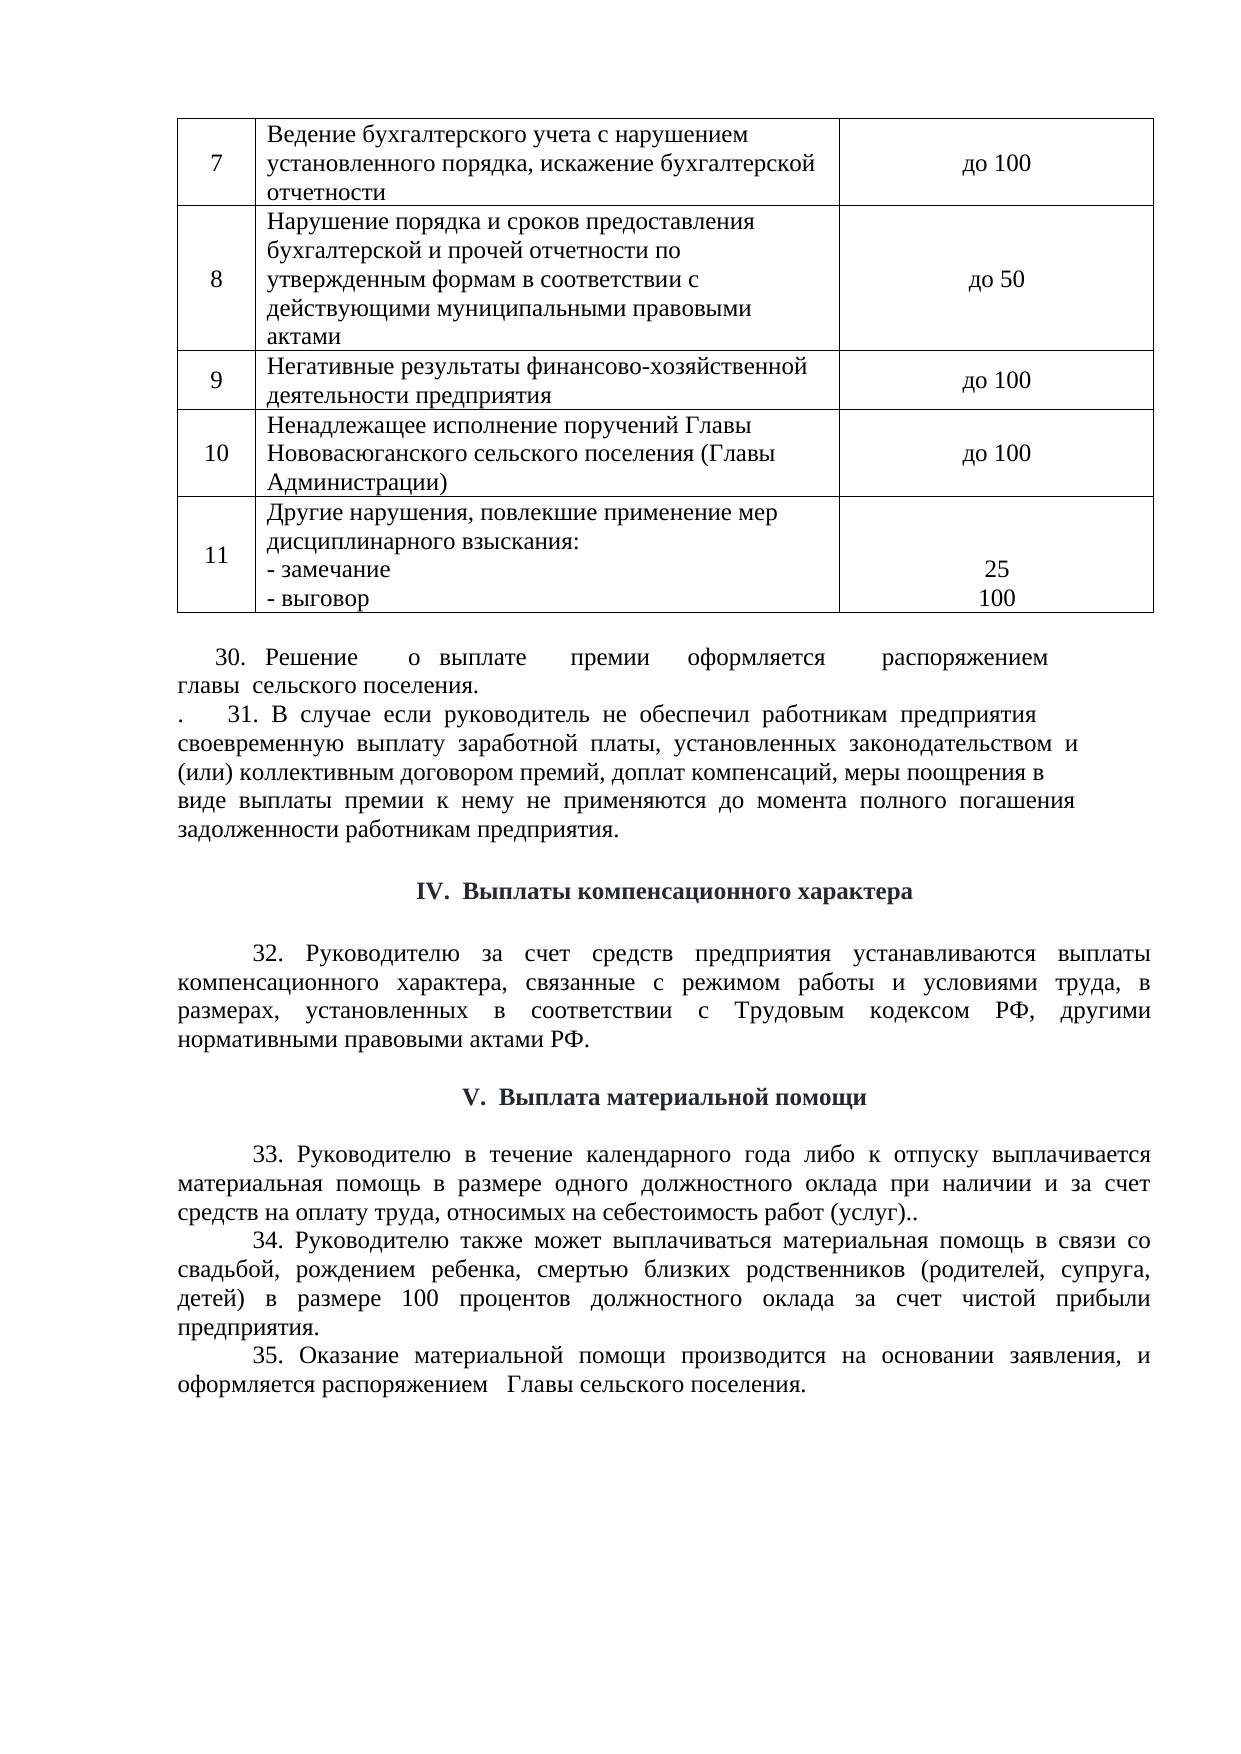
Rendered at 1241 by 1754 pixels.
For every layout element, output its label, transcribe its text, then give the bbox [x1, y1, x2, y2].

text . 31. В случае если руководитель не обеспечил работникам предприятия [177, 699, 1152, 728]
table_cell до 50 [840, 206, 1153, 350]
text виде выплаты премии к нему не применяются до момента полного погашения [177, 786, 1152, 814]
text 35. Оказание материальной помощи производится на основании заявления, и оформляется распоряжением Главы сельского поселения. [177, 1340, 1152, 1398]
table_cell 25 100 [840, 497, 1153, 612]
text задолженности работникам предприятия. [177, 814, 1152, 843]
text своевременную выплату заработной платы, установленных законодательством и [177, 728, 1152, 757]
subtitle IV. Выплаты компенсационного характера [177, 876, 1152, 905]
table_cell 8 [178, 206, 255, 350]
table_cell Ведение бухгалтерского учета с нарушением установленного порядка, искажение бухгалтерской отчетности [256, 119, 839, 205]
table_cell 10 [178, 410, 255, 496]
subtitle V. Выплата материальной помощи [177, 1082, 1152, 1110]
table_cell Нарушение порядка и сроков предоставления бухгалтерской и прочей отчетности по утвержденным формам в соответствии с действующими муниципальными правовыми актами [256, 206, 839, 350]
table_cell до 100 [840, 351, 1153, 409]
table_cell Другие нарушения, повлекшие применение мер дисциплинарного взыскания: - замечание - выговор [256, 497, 839, 612]
text 30. Решение о выплате премии оформляется распоряжением главы сельского поселения. [177, 642, 1152, 699]
text 34. Руководителю также может выплачиваться материальная помощь в связи со свадьбой, рождением ребенка, смертью близких родственников (родителей, супруга, детей) в размере 100 процентов должностного оклада за счет чистой прибыли предприятия. [177, 1225, 1152, 1340]
table_cell до 100 [840, 410, 1153, 496]
table_cell 9 [178, 351, 255, 409]
table_cell 11 [178, 497, 255, 612]
table_cell до 100 [840, 119, 1153, 205]
table_cell 7 [178, 119, 255, 205]
table_cell Негативные результаты финансово-хозяйственной деятельности предприятия [256, 351, 839, 409]
text 33. Руководителю в течение календарного года либо к отпуску выплачивается материальная помощь в размере одного должностного оклада при наличии и за счет средств на оплату труда, относимых на себестоимость работ (услуг).. [177, 1139, 1152, 1225]
text 32. Руководителю за счет средств предприятия устанавливаются выплаты компенсационного характера, связанные с режимом работы и условиями труда, в размерах, установленных в соответствии с Трудовым кодексом РФ, другими нормативными правовыми актами РФ. [177, 938, 1152, 1053]
text (или) коллективным договором премий, доплат компенсаций, меры поощрения в [177, 757, 1152, 786]
table_cell Ненадлежащее исполнение поручений Главы Нововасюганского сельского поселения (Главы Администрации) [256, 410, 839, 496]
